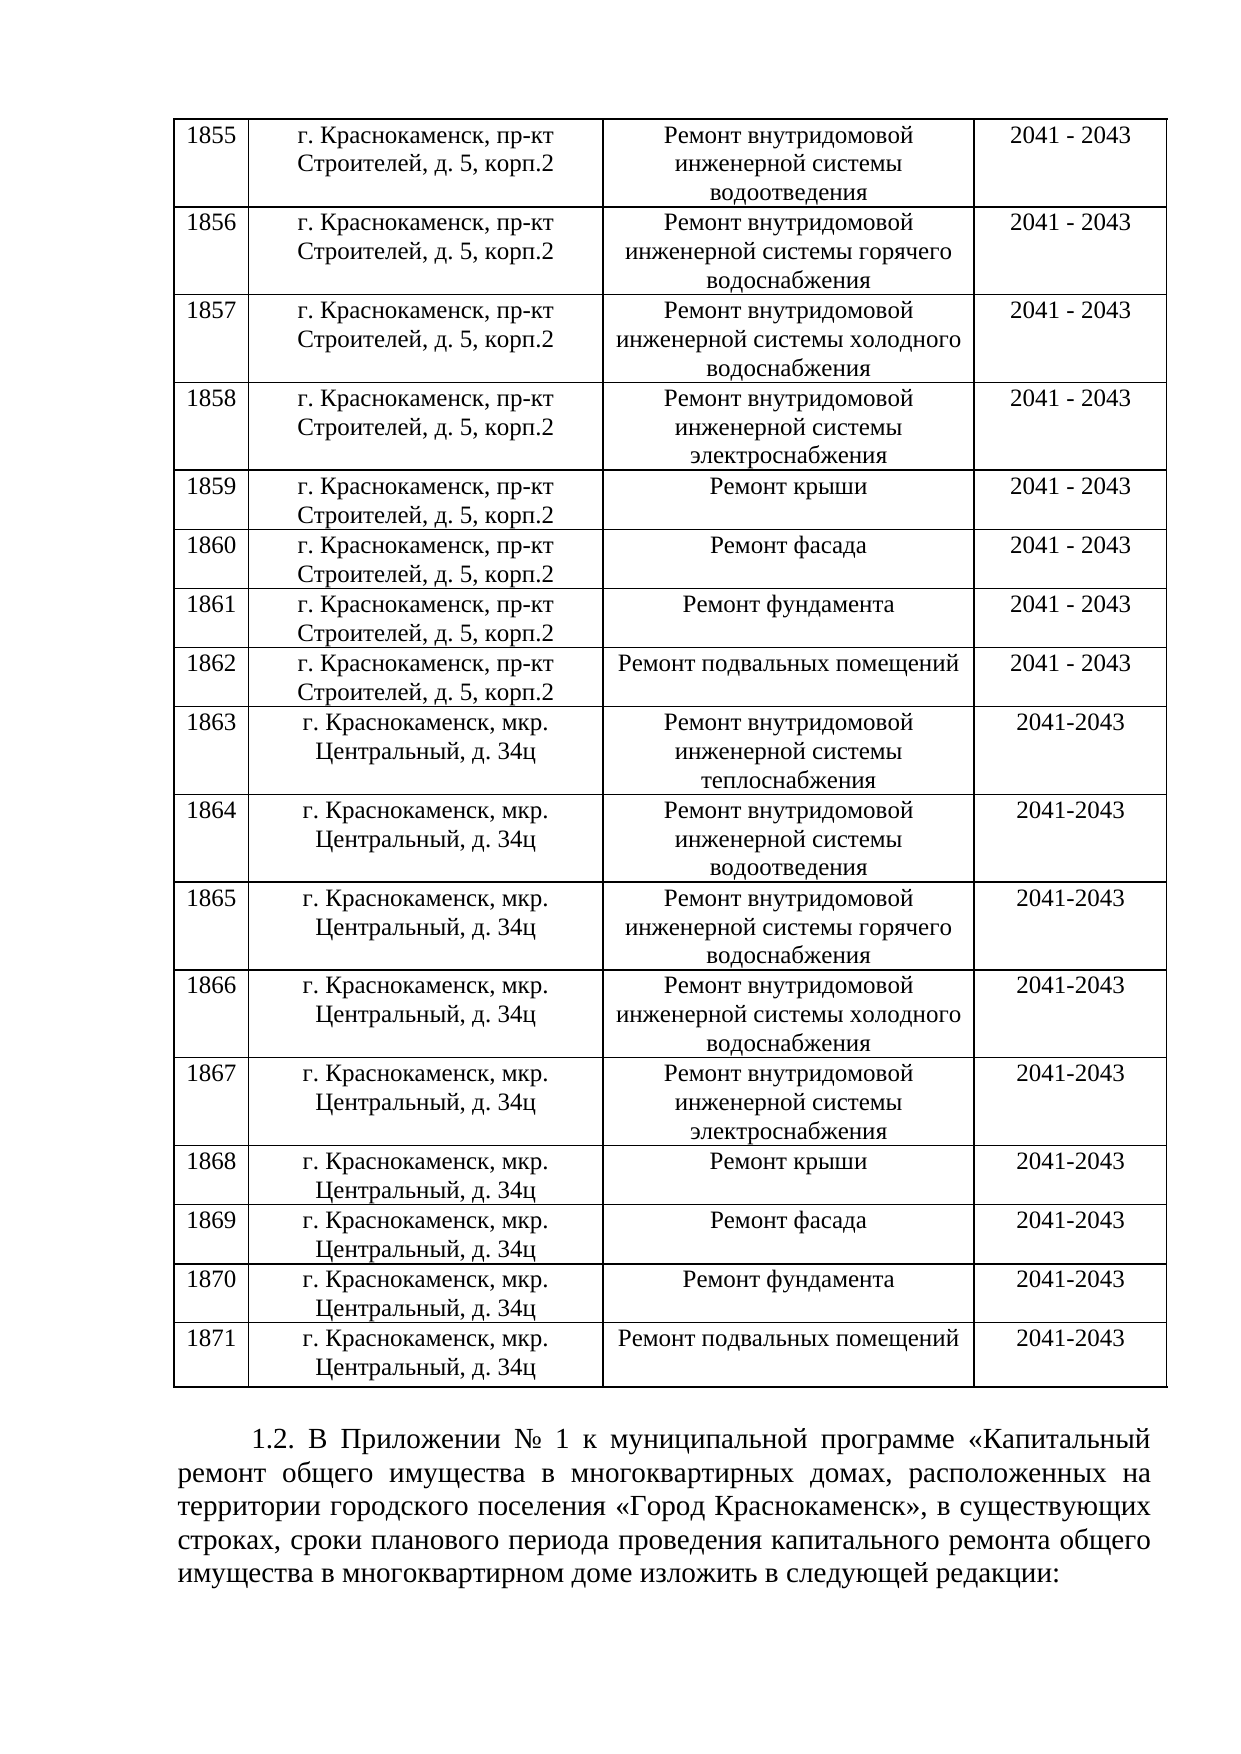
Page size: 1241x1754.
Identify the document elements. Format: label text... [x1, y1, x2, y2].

table_cell 1863 [175, 707, 248, 793]
table_cell Ремонт подвальных помещений [604, 648, 973, 706]
table_cell 1867 [175, 1058, 248, 1145]
table_cell 1859 [175, 471, 248, 528]
table_cell Ремонт внутридомовой инженерной системы электроснабжения [604, 383, 973, 469]
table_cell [249, 208, 602, 294]
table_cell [249, 120, 602, 206]
table_cell 2041-2043 [975, 971, 1166, 1057]
table_cell 1858 [175, 383, 248, 469]
table_cell 1864 [175, 795, 248, 881]
table_cell г. Краснокаменск, мкр. Центральный, д. 34ц [249, 1146, 602, 1204]
table_cell Ремонт фасада [604, 530, 973, 587]
table_cell г. Краснокаменск, мкр. Центральный, д. 34ц [249, 1323, 602, 1386]
table_cell Ремонт фундамента [604, 1265, 973, 1322]
table_cell 2041 - 2043 [975, 208, 1166, 294]
table_cell г. Краснокаменск, пр-кт Строителей, д. 5, корп.2 [249, 471, 602, 528]
table_cell Ремонт внутридомовой инженерной системы водоотведения [604, 120, 973, 206]
table_cell г. Краснокаменск, пр-кт Строителей, д. 5, корп.2 [249, 383, 602, 469]
table_cell 1860 [175, 530, 248, 587]
table_cell 2041 - 2043 [975, 383, 1166, 469]
table_cell 2041 - 2043 [975, 120, 1166, 206]
table_cell 1871 [175, 1323, 248, 1386]
table_cell Ремонт крыши [604, 471, 973, 528]
table_cell 2041 - 2043 [975, 295, 1166, 382]
table_cell 2041 - 2043 [975, 648, 1166, 706]
table_cell Ремонт фасада [604, 1205, 973, 1263]
table_cell 2041 - 2043 [975, 530, 1166, 587]
table_cell 2041 - 2043 [975, 471, 1166, 528]
table_cell 1866 [175, 971, 248, 1057]
table_cell 1862 [175, 648, 248, 706]
table_cell 1868 [175, 1146, 248, 1204]
table_cell г. Краснокаменск, мкр. Центральный, д. 34ц [249, 795, 602, 881]
table_cell 2041-2043 [975, 707, 1166, 793]
table_cell 2041-2043 [975, 883, 1166, 969]
table_cell 2041-2043 [975, 1058, 1166, 1145]
text 1.2. В Приложении № 1 к муниципальной программе «Капитальный ремонт общего имущества в многоквартирных домах, расположенных на территории городского поселения «Город Краснокаменск», в существующих строках, сроки планового периода проведения капитального ремонта общего имущества в многоквартирном доме изложить в следующей редакции: [177, 1421, 1152, 1589]
table_cell г. Краснокаменск, пр-кт Строителей, д. 5, корп.2 [249, 295, 602, 382]
table_cell 2041-2043 [975, 1323, 1166, 1386]
table_cell Ремонт внутридомовой инженерной системы холодного водоснабжения [604, 295, 973, 382]
table_cell 2041-2043 [975, 1205, 1166, 1263]
table_cell 1870 [175, 1265, 248, 1322]
table_cell 2041-2043 [975, 1146, 1166, 1204]
table_cell 2041 - 2043 [975, 589, 1166, 647]
table_cell г. Краснокаменск, мкр. Центральный, д. 34ц [249, 707, 602, 793]
table_cell г. Краснокаменск, мкр. Центральный, д. 34ц [249, 1205, 602, 1263]
table_cell 1869 [175, 1205, 248, 1263]
table_cell Ремонт крыши [604, 1146, 973, 1204]
table_cell Ремонт внутридомовой инженерной системы горячего водоснабжения [604, 883, 973, 969]
table_cell г. Краснокаменск, мкр. Центральный, д. 34ц [249, 1058, 602, 1145]
table_cell Ремонт внутридомовой инженерной системы горячего водоснабжения [604, 208, 973, 294]
table_cell 1865 [175, 883, 248, 969]
table_cell Ремонт фундамента [604, 589, 973, 647]
table_cell г. Краснокаменск, мкр. Центральный, д. 34ц [249, 883, 602, 969]
table_cell г. Краснокаменск, пр-кт Строителей, д. 5, корп.2 [249, 589, 602, 647]
table_cell 1856 [175, 208, 248, 294]
table_cell Ремонт внутридомовой инженерной системы теплоснабжения [604, 707, 973, 793]
table_cell 1861 [175, 589, 248, 647]
table_cell г. Краснокаменск, мкр. Центральный, д. 34ц [249, 971, 602, 1057]
table_cell 2041-2043 [975, 1265, 1166, 1322]
table_cell Ремонт внутридомовой инженерной системы холодного водоснабжения [604, 971, 973, 1057]
table_cell Ремонт подвальных помещений [604, 1323, 973, 1386]
table_cell Ремонт внутридомовой инженерной системы водоотведения [604, 795, 973, 881]
table_cell Ремонт внутридомовой инженерной системы электроснабжения [604, 1058, 973, 1145]
table_cell г. Краснокаменск, мкр. Центральный, д. 34ц [249, 1265, 602, 1322]
table_cell 2041-2043 [975, 795, 1166, 881]
table_cell 1857 [175, 295, 248, 382]
table_cell 1855 [175, 120, 248, 206]
table_cell г. Краснокаменск, пр-кт Строителей, д. 5, корп.2 [249, 648, 602, 706]
table_cell г. Краснокаменск, пр-кт Строителей, д. 5, корп.2 [249, 530, 602, 587]
